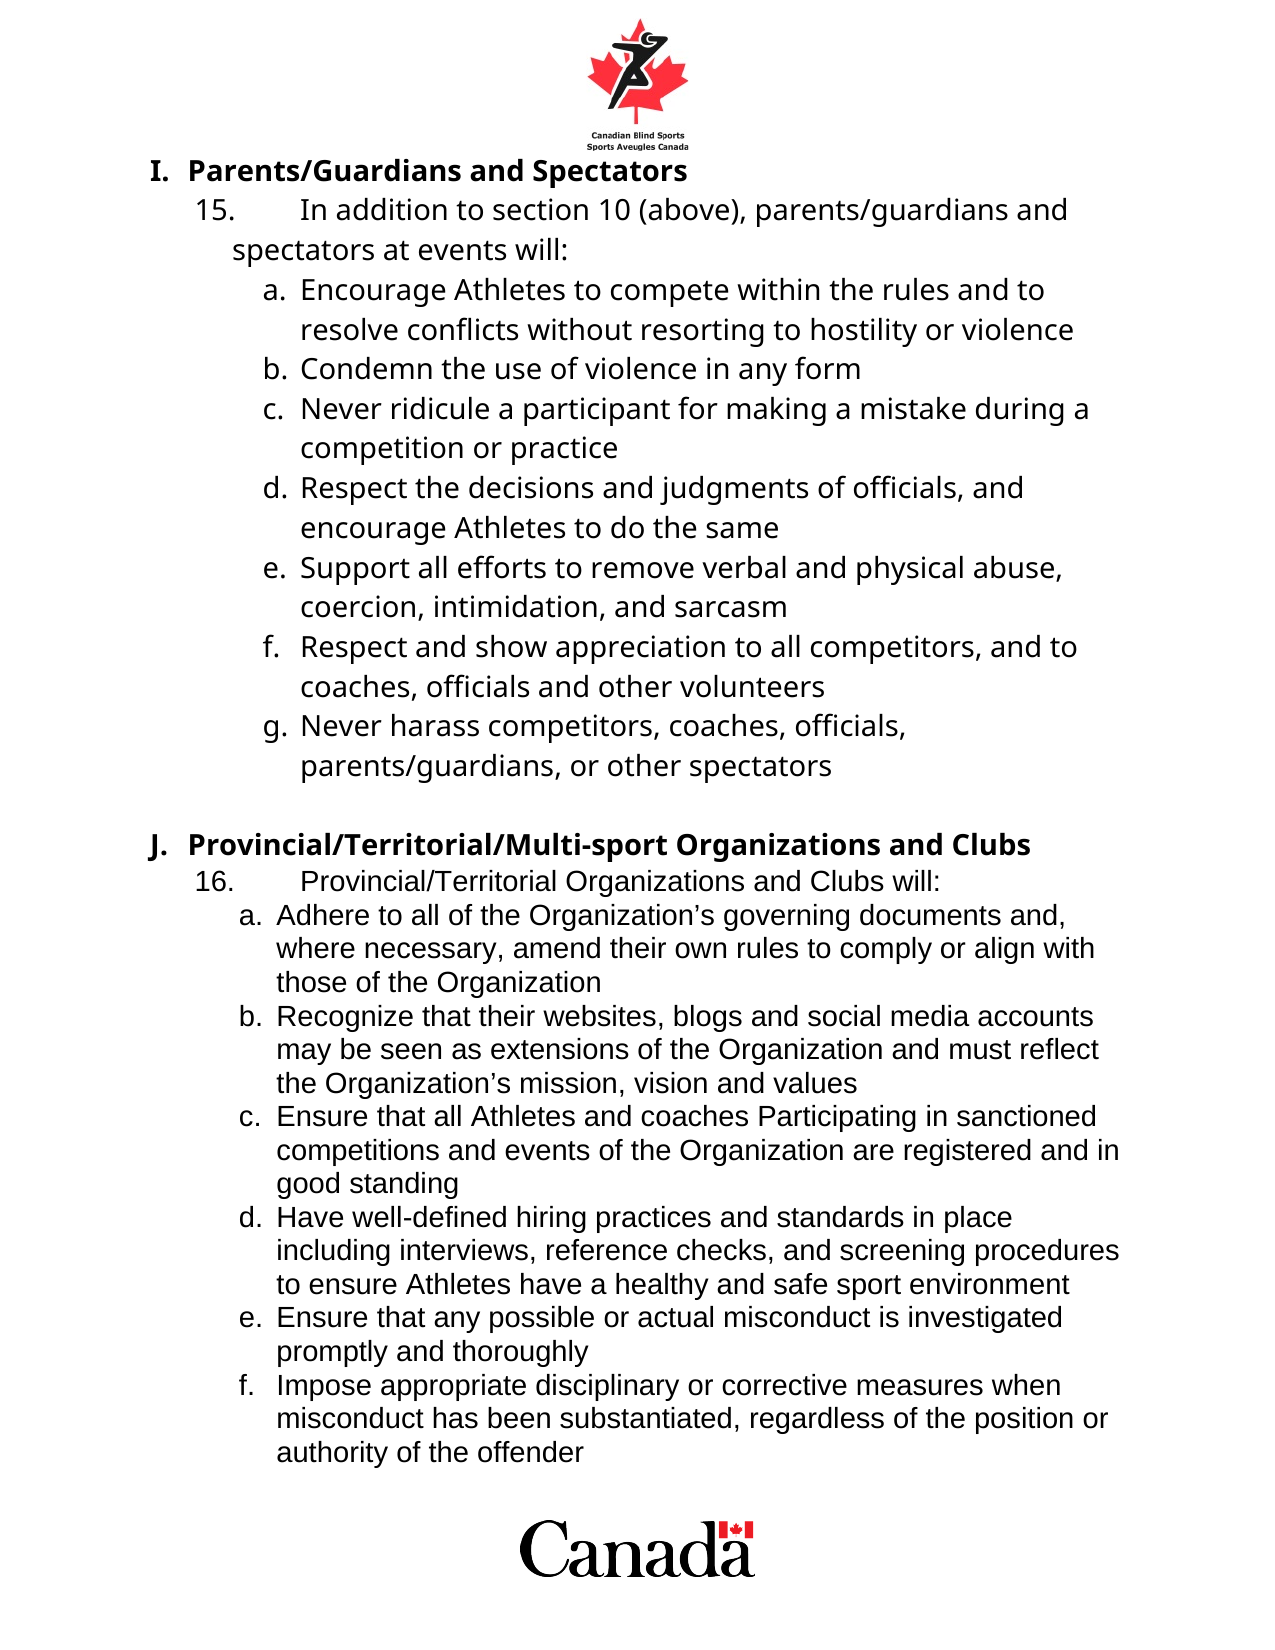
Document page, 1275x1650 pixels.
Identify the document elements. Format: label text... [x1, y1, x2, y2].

list Impose appropriate disciplinary or corrective measures when misconduct has been substantiated, regardless of the position or authority of the offender [239, 1367, 1125, 1468]
picture [586, 18, 689, 150]
list Parents/Guardians and Spectators [150, 150, 1125, 190]
list Respect the decisions and judgments of officials, and encourage Athletes to do the same [262, 467, 1125, 547]
list Support all efforts to remove verbal and physical abuse, coercion, intimidation, and sarcasm [262, 547, 1125, 626]
list Provincial/Territorial/Multi-sport Organizations and Clubs [150, 825, 1125, 864]
list Condemn the use of violence in any form [262, 348, 1125, 388]
list Never ridicule a participant for making a mistake during a competition or practice [262, 388, 1125, 467]
list Respect and show appreciation to all competitors, and to coaches, officials and other volunteers [262, 626, 1125, 706]
list Ensure that any possible or actual misconduct is investigated promptly and thoroughly [239, 1300, 1125, 1367]
list Encourage Athletes to compete within the rules and to resolve conflicts without resorting to hostility or violence [262, 269, 1125, 348]
list Adhere to all of the Organization’s governing documents and, where necessary, amend their own rules to comply or align with those of the Organization [239, 898, 1125, 998]
list Have well-defined hiring practices and standards in place including interviews, reference checks, and screening procedures to ensure Athletes have a healthy and safe sport environment [239, 1200, 1125, 1300]
list Never harass competitors, coaches, officials, parents/guardians, or other spectators [262, 706, 1125, 785]
text In addition to section 10 (above), parents/guardians and spectators at events will: [194, 190, 1125, 269]
list Recognize that their websites, blogs and social media accounts may be seen as extensions of the Organization and must reflect the Organization’s mission, vision and values [239, 998, 1125, 1099]
list Ensure that all Athletes and coaches Participating in sanctioned competitions and events of the Organization are registered and in good standing [239, 1099, 1125, 1200]
picture [520, 1520, 755, 1577]
list Provincial/Territorial Organizations and Clubs will: [194, 864, 1125, 898]
